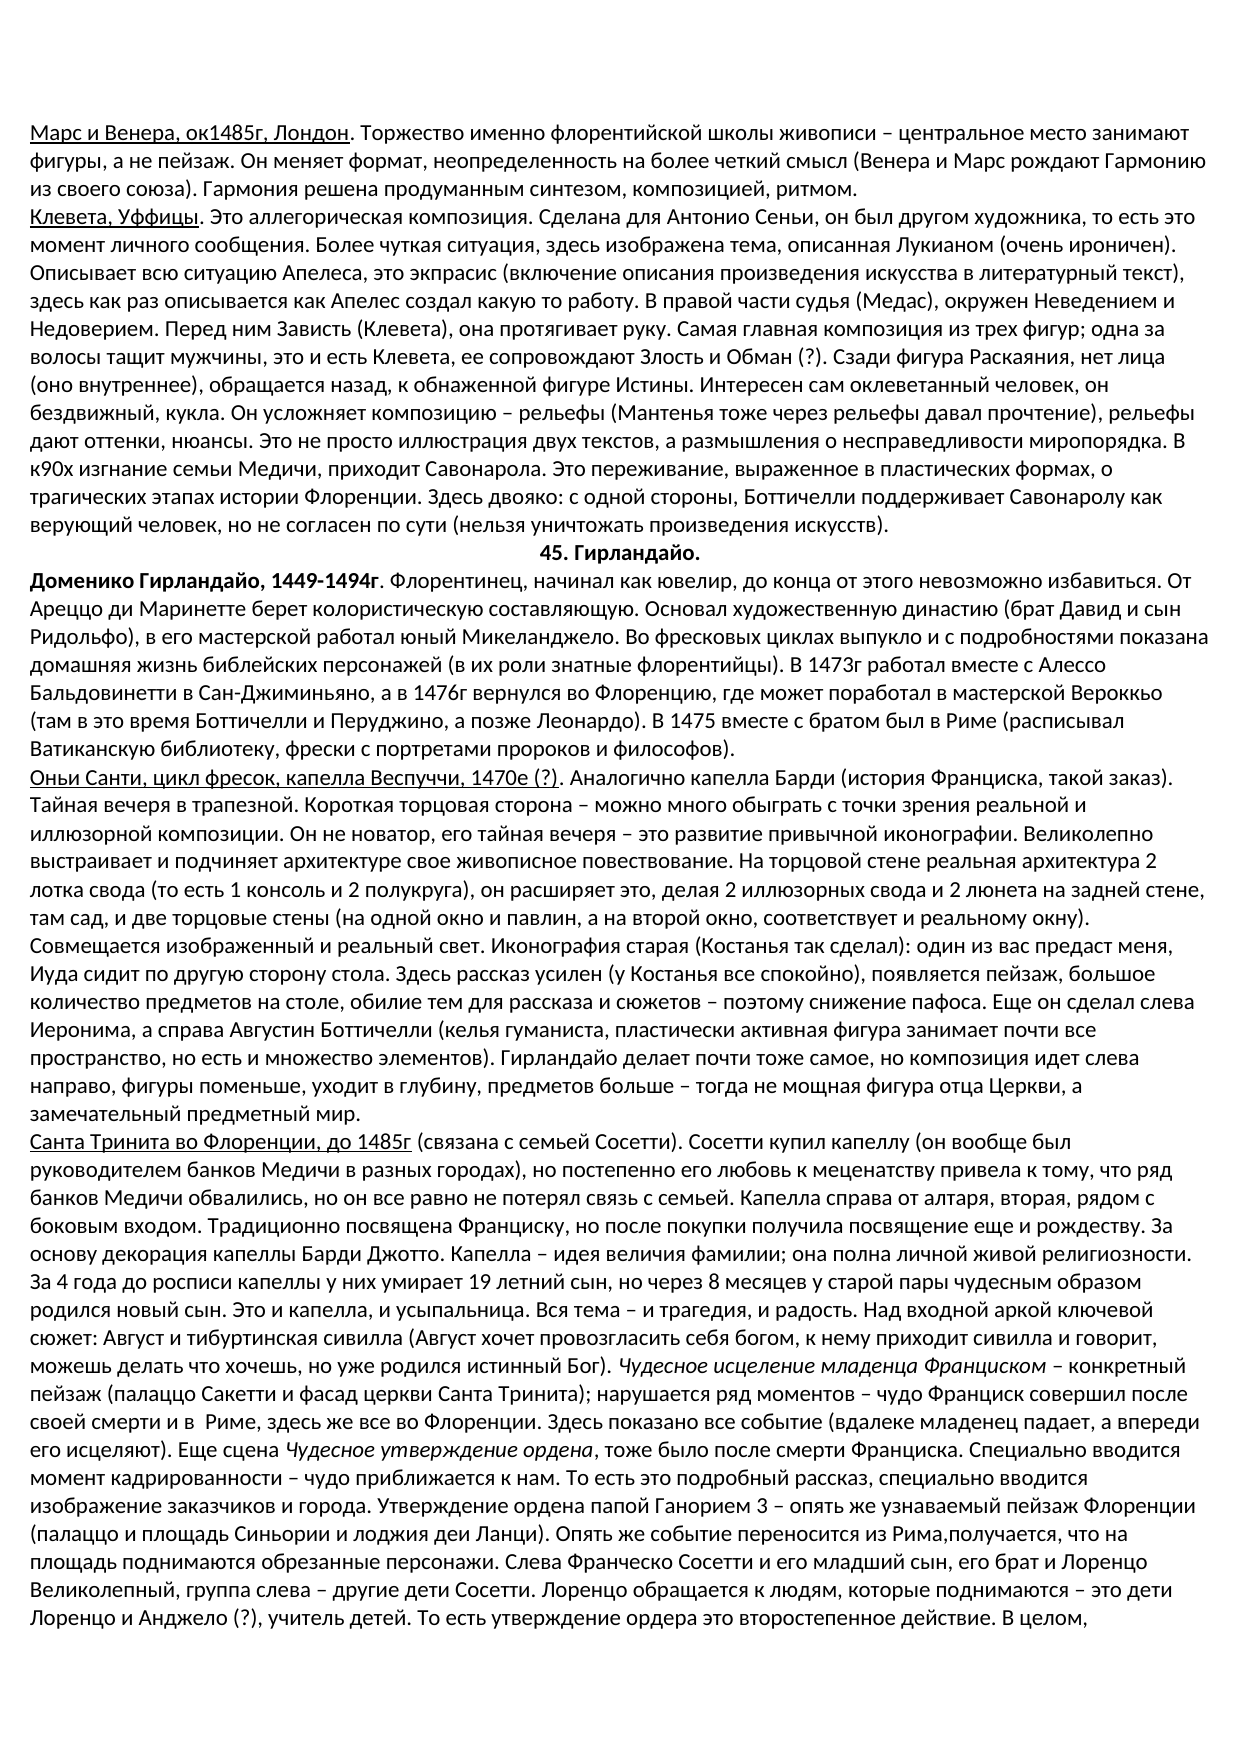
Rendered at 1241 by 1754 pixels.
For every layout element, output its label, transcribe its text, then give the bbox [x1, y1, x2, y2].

text Марс и Венера, ок1485г, Лондон. Торжество именно флорентийской школы живописи – центральное место занимают фигуры, а не пейзаж. Он меняет формат, неопределенность на более четкий смысл (Венера и Марс рождают Гармонию из своего союза). Гармония решена продуманным синтезом, композицией, ритмом. [29, 118, 1211, 202]
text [29, 1127, 1211, 1631]
text Доменико Гирландайо, 1449-1494г. Флорентинец, начинал как ювелир, до конца от этого невозможно избавиться. От Ареццо ди Маринетте берет колористическую составляющую. Основал художественную династию (брат Давид и сын Ридольфо), в его мастерской работал юный Микеланджело. Во фресковых циклах выпукло и с подробностями показана домашняя жизнь библейских персонажей (в их роли знатные флорентийцы). В 1473г работал вместе с Алессо Бальдовинетти в Сан-Джиминьяно, а в 1476г вернулся во Флоренцию, где может поработал в мастерской Вероккьо (там в это время Боттичелли и Перуджино, а позже Леонардо). В 1475 вместе с братом был в Риме (расписывал Ватиканскую библиотеку, фрески с портретами пророков и философов). [29, 566, 1211, 763]
text Оньи Санти, цикл фресок, капелла Веспуччи, 1470е (?). Аналогично капелла Барди (история Франциска, такой заказ). Тайная вечеря в трапезной. Короткая торцовая сторона – можно много обыграть с точки зрения реальной и иллюзорной композиции. Он не новатор, его тайная вечеря – это развитие привычной иконографии. Великолепно выстраивает и подчиняет архитектуре свое живописное повествование. На торцовой стене реальная архитектура 2 лотка свода (то есть 1 консоль и 2 полукруга), он расширяет это, делая 2 иллюзорных свода и 2 люнета на задней стене, там сад, и две торцовые стены (на одной окно и павлин, а на второй окно, соответствует и реальному окну). Совмещается изображенный и реальный свет. Иконография старая (Костанья так сделал): один из вас предаст меня, Иуда сидит по другую сторону стола. Здесь рассказ усилен (у Костанья все спокойно), появляется пейзаж, большое количество предметов на столе, обилие тем для рассказа и сюжетов – поэтому снижение пафоса. Еще он сделал слева Иеронима, а справа Августин Боттичелли (келья гуманиста, пластически активная фигура занимает почти все пространство, но есть и множество элементов). Гирландайо делает почти тоже самое, но композиция идет слева направо, фигуры поменьше, уходит в глубину, предметов больше – тогда не мощная фигура отца Церкви, а замечательный предметный мир. [29, 763, 1211, 1127]
text Клевета, Уффицы. Это аллегорическая композиция. Сделана для Антонио Сеньи, он был другом художника, то есть это момент личного сообщения. Более чуткая ситуация, здесь изображена тема, описанная Лукианом (очень ироничен). Описывает всю ситуацию Апелеса, это экпрасис (включение описания произведения искусства в литературный текст), здесь как раз описывается как Апелес создал какую то работу. В правой части судья (Медас), окружен Неведением и Недоверием. Перед ним Зависть (Клевета), она протягивает руку. Самая главная композиция из трех фигур; одна за волосы тащит мужчины, это и есть Клевета, ее сопровождают Злость и Обман (?). Сзади фигура Раскаяния, нет лица (оно внутреннее), обращается назад, к обнаженной фигуре Истины. Интересен сам оклеветанный человек, он бездвижный, кукла. Он усложняет композицию – рельефы (Мантенья тоже через рельефы давал прочтение), рельефы дают оттенки, нюансы. Это не просто иллюстрация двух текстов, а размышления о несправедливости миропорядка. В к90х изгнание семьи Медичи, приходит Савонарола. Это переживание, выраженное в пластических формах, о трагических этапах истории Флоренции. Здесь двояко: с одной стороны, Боттичелли поддерживает Савонаролу как верующий человек, но не согласен по сути (нельзя уничтожать произведения искусств). [29, 202, 1211, 538]
text 45. Гирландайо. [29, 538, 1211, 566]
